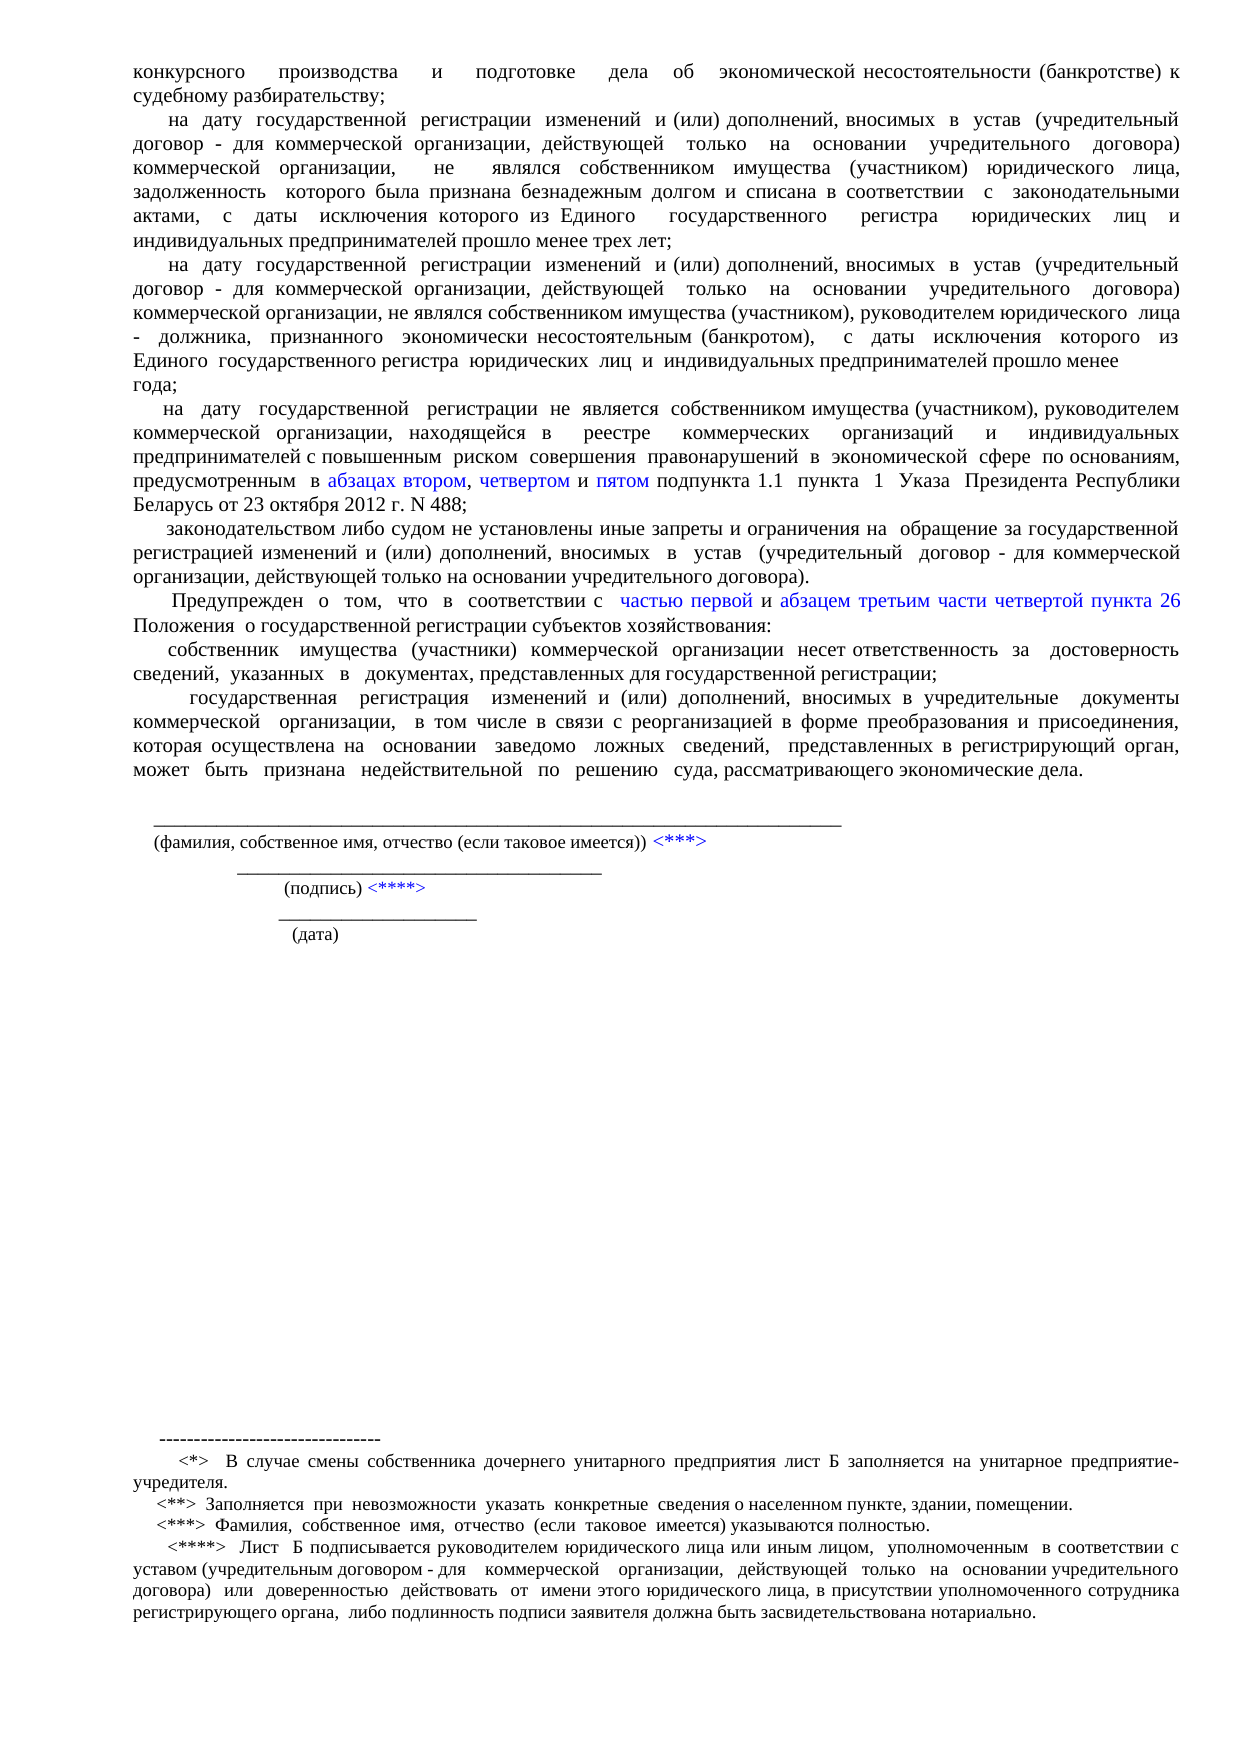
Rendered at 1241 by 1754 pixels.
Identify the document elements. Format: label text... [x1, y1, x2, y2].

text <*> В случае смены собственника дочернего унитарного предприятия лист Б заполняется на унитарное предприятие-учредителя. [133, 1450, 1181, 1493]
text года; [133, 372, 1181, 396]
text (дата) [133, 923, 1181, 944]
text ___________________________________ [133, 853, 1181, 877]
text Предупрежден о том, что в соответствии с частью первой и абзацем третьим части четвертой пункта 26 Положения о государственной регистрации субъектов хозяйствования: [133, 588, 1181, 637]
text <**> Заполняется при невозможности указать конкретные сведения о населенном пункте, здании, помещении. [133, 1493, 1181, 1514]
text -------------------------------- [133, 1426, 1181, 1450]
text законодательством либо судом не установлены иные запреты и ограничения на обращение за государственной регистрацией изменений и (или) дополнений, вносимых в устав (учредительный договор - для коммерческой организации, действующей только на основании учредительного договора). [133, 516, 1181, 588]
text на дату государственной регистрации изменений и (или) дополнений, вносимых в устав (учредительный договор - для коммерческой организации, действующей только на основании учредительного договора) коммерческой организации, не являлся собственником имущества (участником), руководителем юридического лица - должника, признанного экономически несостоятельным (банкротом), с даты исключения которого из Единого государственного регистра юридических лиц и индивидуальных предпринимателей прошло менее [133, 252, 1181, 372]
text собственник имущества (участники) коммерческой организации несет ответственность за достоверность сведений, указанных в документах, представленных для государственной регистрации; [133, 637, 1181, 685]
text (фамилия, собственное имя, отчество (если таковое имеется)) <***> [133, 829, 1181, 853]
text на дату государственной регистрации не является собственником имущества (участником), руководителем коммерческой организации, находящейся в реестре коммерческих организаций и индивидуальных предпринимателей с повышенным риском совершения правонарушений в экономической сфере по основаниям, предусмотренным в абзацах втором, четвертом и пятом подпункта 1.1 пункта 1 Указа Президента Республики Беларусь от 23 октября . N 488; [133, 396, 1181, 516]
text <****> Лист Б подписывается руководителем юридического лица или иным лицом, уполномоченным в соответствии с уставом (учредительным договором - для коммерческой организации, действующей только на основании учредительного договора) или доверенностью действовать от имени этого юридического лица, в присутствии уполномоченного сотрудника регистрирующего органа, либо подлинность подписи заявителя должна быть засвидетельствована нотариально. [133, 1536, 1181, 1622]
text конкурсного производства и подготовке дела об экономической несостоятельности (банкротстве) к судебному разбирательству; [133, 59, 1181, 107]
text государственная регистрация изменений и (или) дополнений, вносимых в учредительные документы коммерческой организации, в том числе в связи с реорганизацией в форме преобразования и присоединения, которая осуществлена на основании заведомо ложных сведений, представленных в регистрирующий орган, может быть признана недействительной по решению суда, рассматривающего экономические дела. [133, 685, 1181, 781]
text <***> Фамилия, собственное имя, отчество (если таковое имеется) указываются полностью. [133, 1514, 1181, 1536]
text на дату государственной регистрации изменений и (или) дополнений, вносимых в устав (учредительный договор - для коммерческой организации, действующей только на основании учредительного договора) коммерческой организации, не являлся собственником имущества (участником) юридического лица, задолженность которого была признана безнадежным долгом и списана в соответствии с законодательными актами, с даты исключения которого из Единого государственного регистра юридических лиц и индивидуальных предпринимателей прошло менее трех лет; [133, 107, 1181, 252]
text (подпись) <****> [133, 877, 1181, 899]
text __________________________________________________________________ [133, 805, 1181, 829]
text ___________________ [133, 899, 1181, 923]
